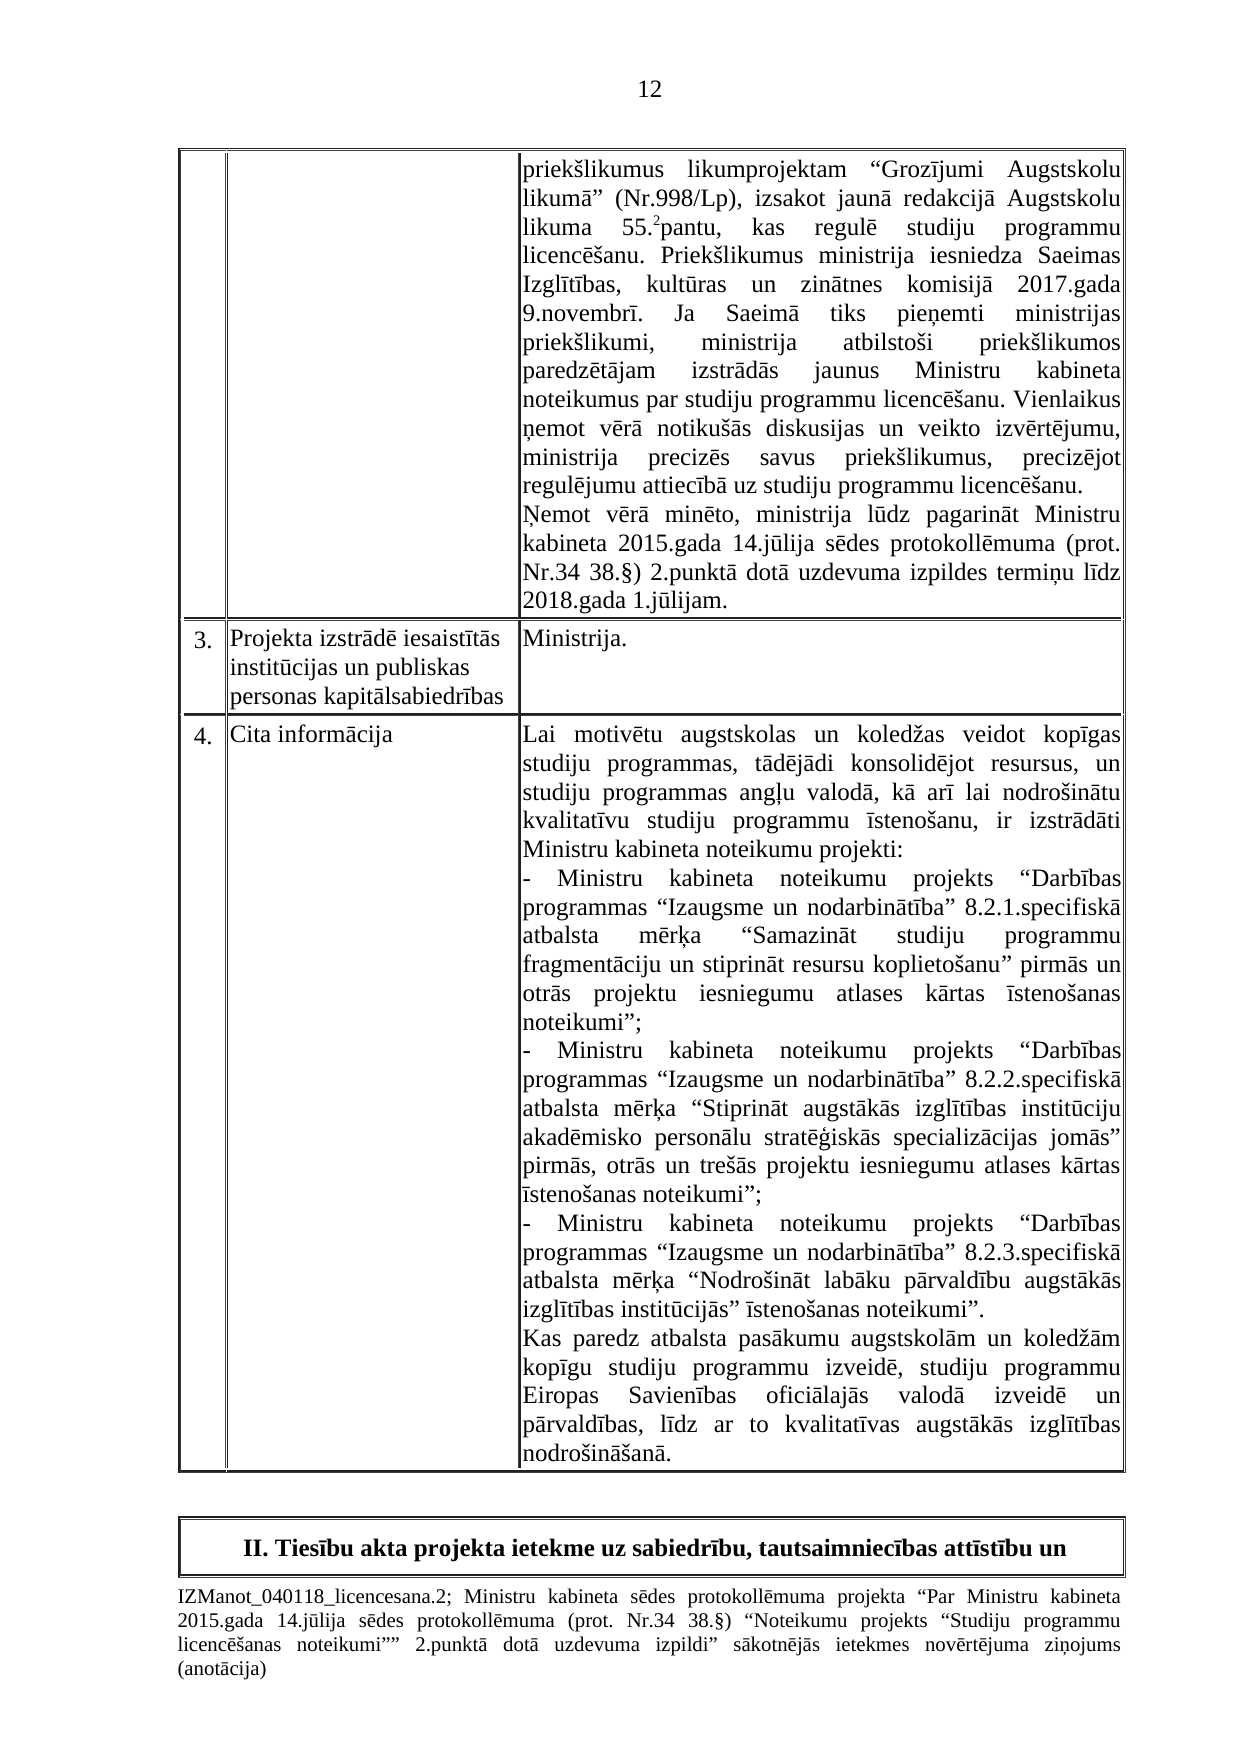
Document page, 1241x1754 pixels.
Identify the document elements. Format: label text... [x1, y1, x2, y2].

table_cell Cita informācija [226, 716, 519, 1470]
table_cell Lai motivētu augstskolas un koledžas veidot kopīgas studiju programmas, tādējādi konsolidējot resursus, un studiju programmas angļu valodā, kā arī lai nodrošinātu kvalitatīvu studiju programmu īstenošanu, ir izstrādāti Ministru kabineta noteikumu projekti: - Ministru kabineta noteikumu projekts “Darbības programmas “Izaugsme un nodarbinātība” 8.2.1.specifiskā atbalsta mērķa “Samazināt studiju programmu fragmentāciju un stiprināt resursu koplietošanu” pirmās un otrās projektu iesniegumu atlases kārtas īstenošanas noteikumi”; - Ministru kabineta noteikumu projekts “Darbības programmas “Izaugsme un nodarbinātība” 8.2.2.specifiskā atbalsta mērķa “Stiprināt augstākās izglītības institūciju akadēmisko personālu stratēģiskās specializācijas jomās” pirmās, otrās un trešās projektu iesniegumu atlases kārtas īstenošanas noteikumi”; - Ministru kabineta noteikumu projekts “Darbības programmas “Izaugsme un nodarbinātība” 8.2.3.specifiskā atbalsta mērķa “Nodrošināt labāku pārvaldību augstākās izglītības institūcijās” īstenošanas noteikumi”. Kas paredz atbalsta pasākumu augstskolām un koledžām kopīgu studiju programmu izveidē, studiju programmu Eiropas Savienības oficiālajās valodā izveidē un pārvaldības, līdz ar to kvalitatīvas augstākās izglītības nodrošināšanā. [519, 713, 1124, 1470]
table_cell Projekta izstrādē iesaistītās institūcijas un publiskas personas kapitālsabiedrības [228, 621, 518, 713]
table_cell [226, 151, 519, 617]
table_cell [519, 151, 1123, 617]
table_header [181, 1520, 1123, 1574]
table_cell 4. [180, 713, 226, 1470]
table_cell 2. [181, 151, 226, 617]
table_cell Ministrija. [521, 617, 1123, 713]
table_cell 3. [181, 617, 225, 713]
